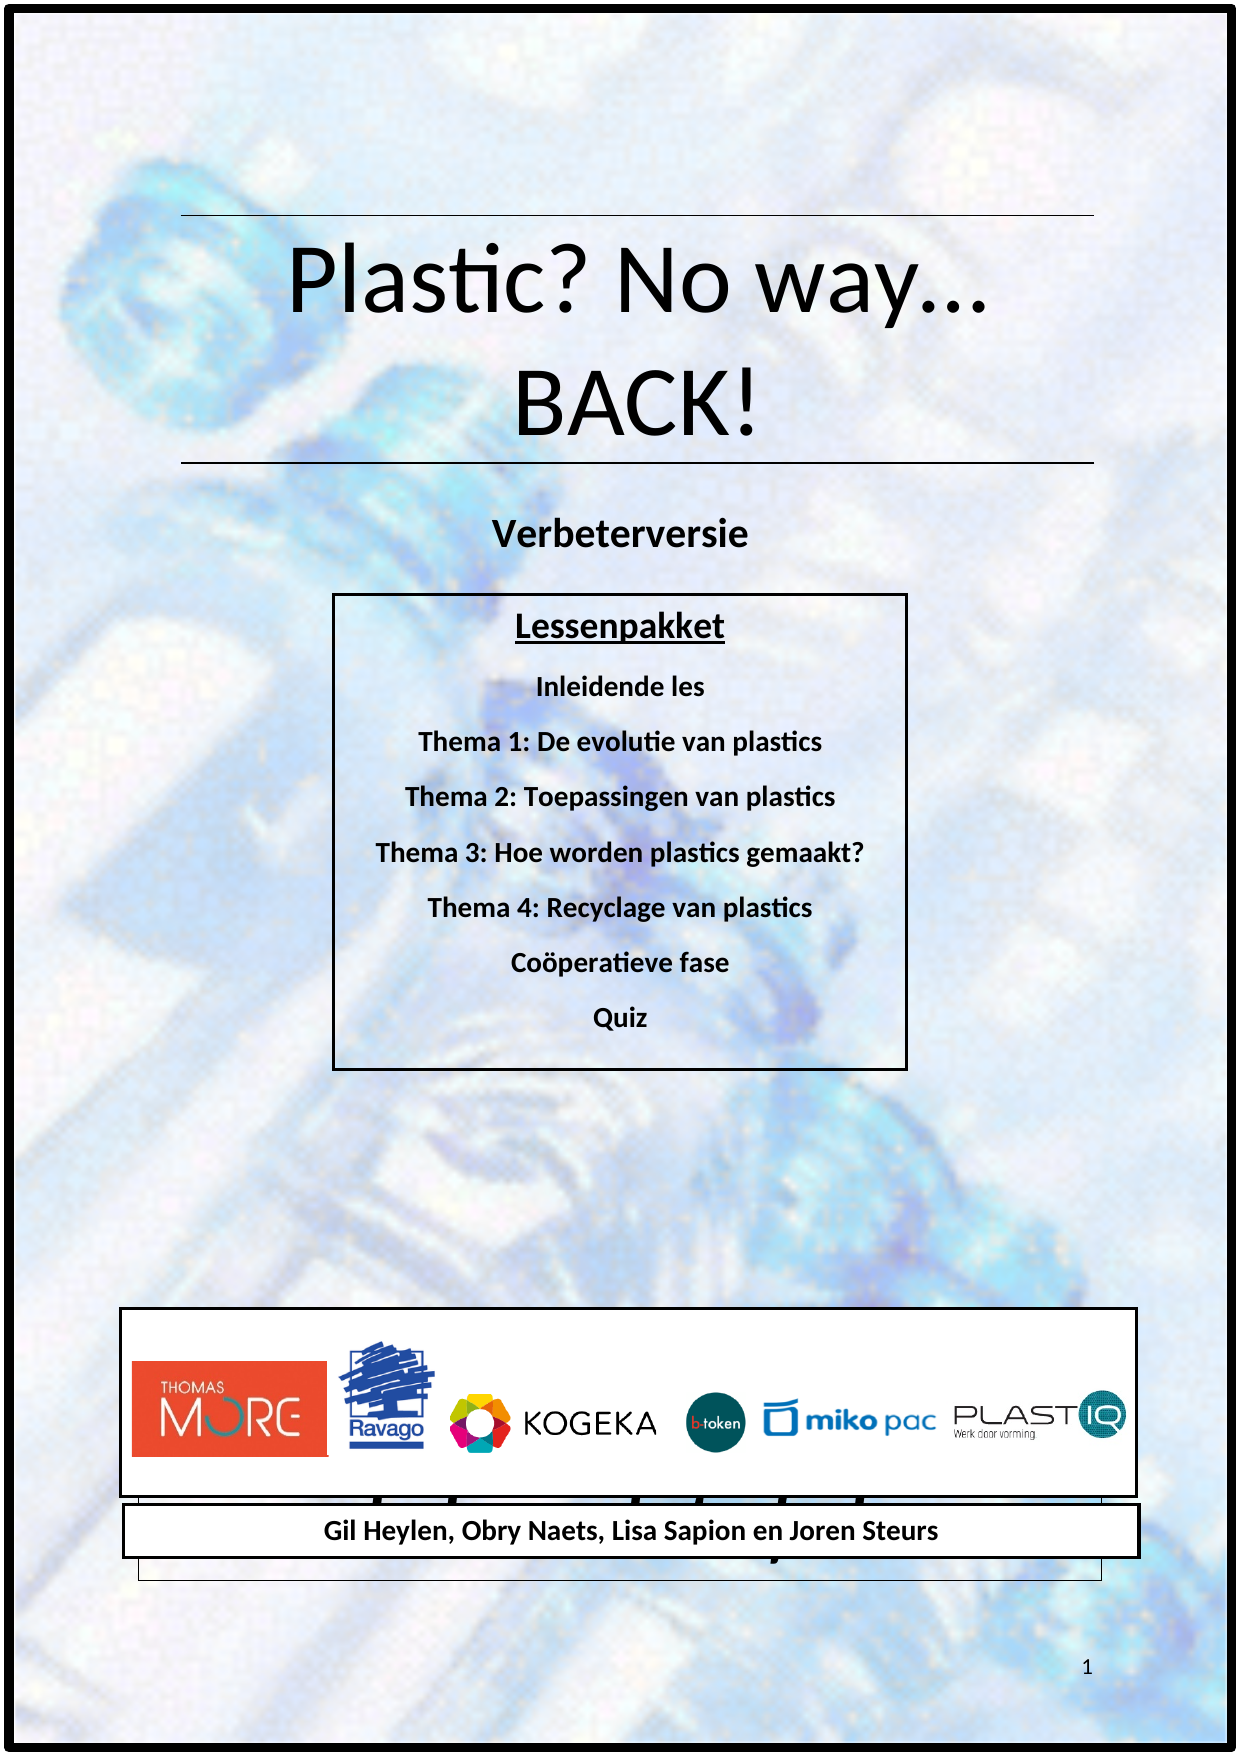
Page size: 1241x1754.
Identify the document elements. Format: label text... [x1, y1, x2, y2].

picture [450, 1344, 941, 1493]
picture [131, 1337, 445, 1457]
text Biodegradeerbare plastics zijn enkel afbreekbaar in zeer specifieke en gecontroleerde omstandigheden, en zelfs dan nog kan de afbraak lange tijd duren. Het etiket kan de mensen dus de verkeerde perceptie geven dat ze die plastics in de natuur kunnen achterlaten. [17, 16, 1225, 1741]
picture [946, 1369, 1133, 1462]
text Inhoudstafel [139, 1559, 1101, 1580]
